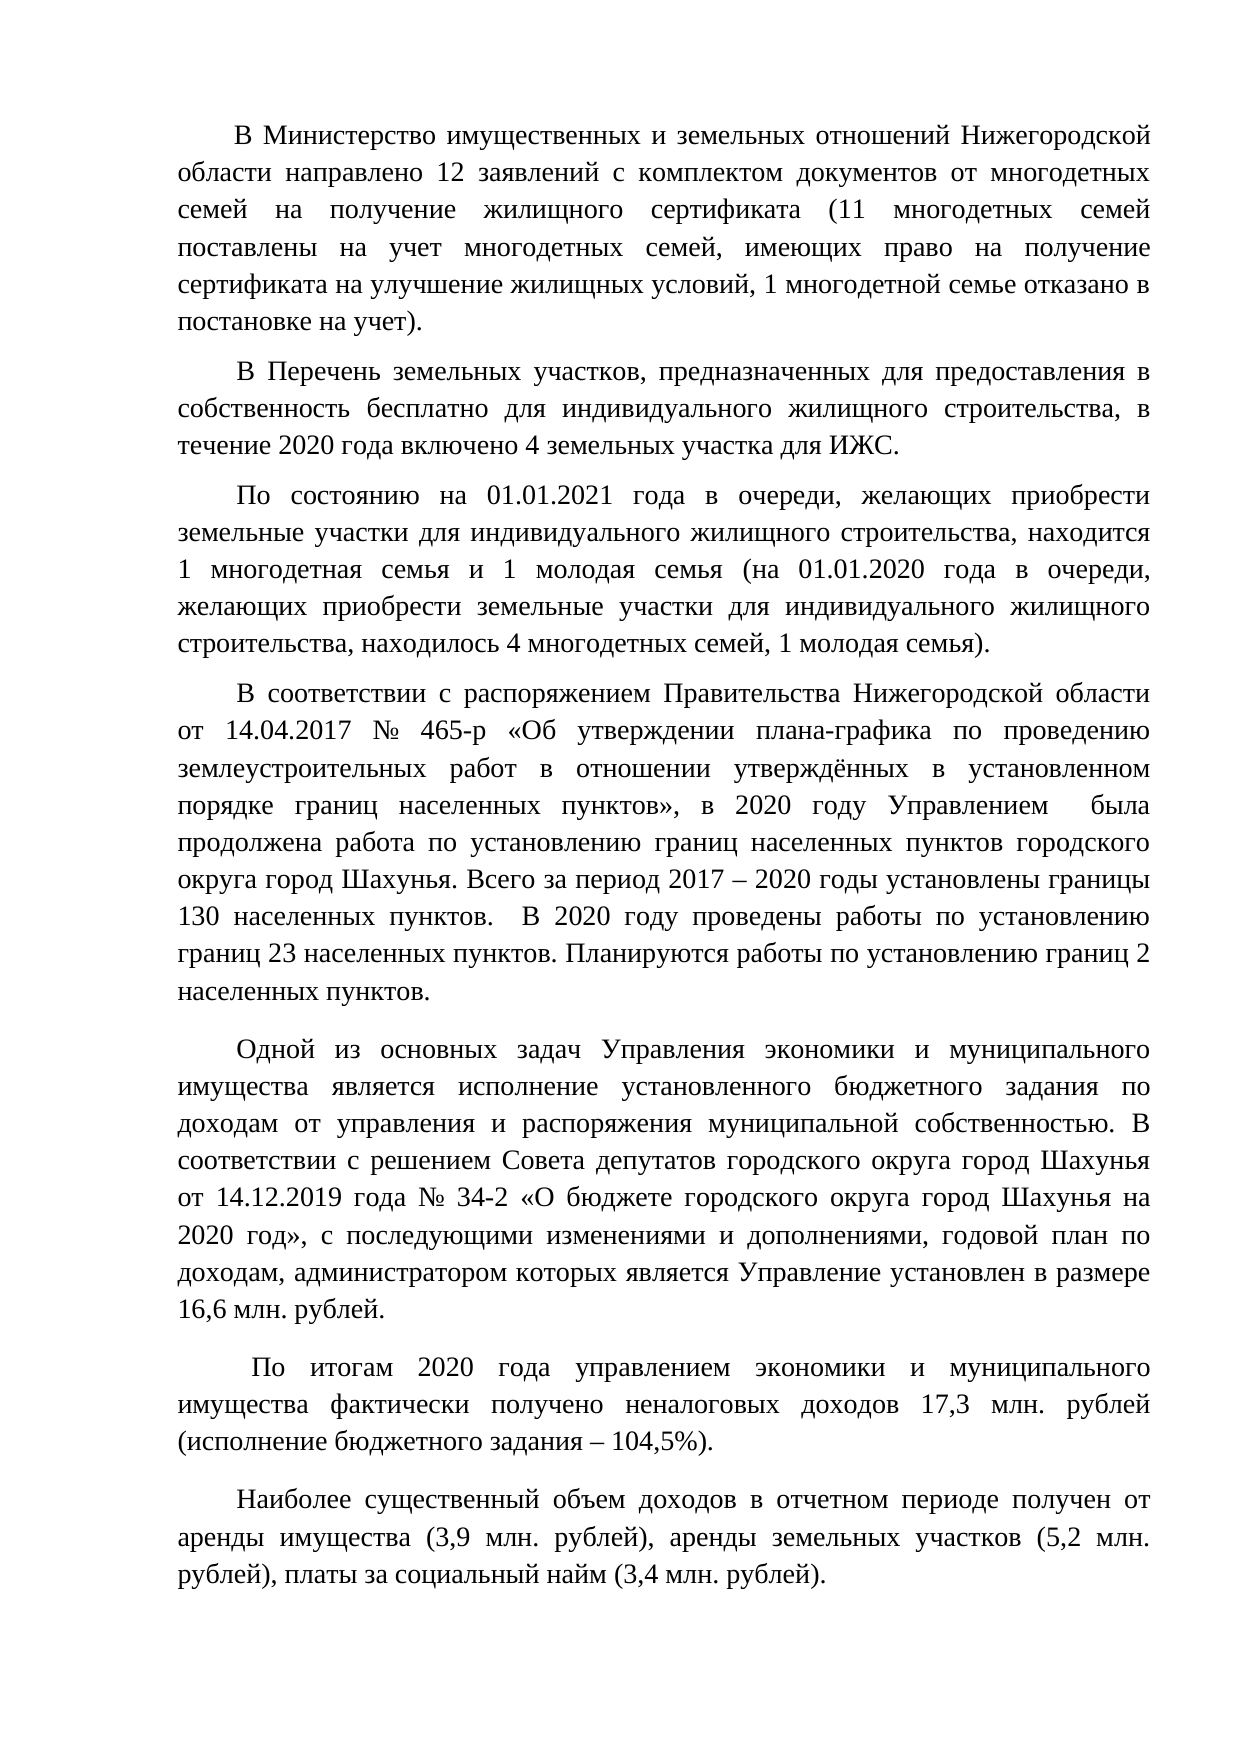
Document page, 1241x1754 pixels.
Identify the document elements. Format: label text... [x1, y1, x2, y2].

text В соответствии с распоряжением Правительства Нижегородской области от 14.04.2017 № 465-р «Об утверждении плана-графика по проведению землеустроительных работ в отношении утверждённых в установленном порядке границ населенных пунктов», в 2020 году Управлением была продолжена работа по установлению границ населенных пунктов городского округа город Шахунья. Всего за период 2017 – 2020 годы установлены границы 130 населенных пунктов. В 2020 году проведены работы по установлению границ 23 населенных пунктов. Планируются работы по установлению границ 2 населенных пунктов. [177, 676, 1152, 1006]
text По итогам 2020 года управлением экономики и муниципального имущества фактически получено неналоговых доходов 17,3 млн. рублей (исполнение бюджетного задания – 104,5%). [177, 1350, 1152, 1457]
text По состоянию на 01.01.2021 года в очереди, желающих приобрести земельные участки для индивидуального жилищного строительства, находится 1 многодетная семья и 1 молодая семья (на 01.01.2020 года в очереди, желающих приобрести земельные участки для индивидуального жилищного строительства, находилось 4 многодетных семей, 1 молодая семья). [177, 478, 1152, 659]
text В Министерство имущественных и земельных отношений Нижегородской области направлено 12 заявлений с комплектом документов от многодетных семей на получение жилищного сертификата (11 многодетных семей поставлены на учет многодетных семей, имеющих право на получение сертификата на улучшение жилищных условий, 1 многодетной семье отказано в постановке на учет). [177, 118, 1152, 336]
text В Перечень земельных участков, предназначенных для предоставления в собственность бесплатно для индивидуального жилищного строительства, в течение 2020 года включено 4 земельных участка для ИЖС. [177, 354, 1152, 461]
text Одной из основных задач Управления экономики и муниципального имущества является исполнение установленного бюджетного задания по доходам от управления и распоряжения муниципальной собственностью. В соответствии с решением Совета депутатов городского округа город Шахунья от 14.12.2019 года № 34-2 «О бюджете городского округа город Шахунья на 2020 год», с последующими изменениями и дополнениями, годовой план по доходам, администратором которых является Управление установлен в размере 16,6 млн. рублей. [177, 1032, 1152, 1324]
text Наиболее существенный объем доходов в отчетном периоде получен от аренды имущества (3,9 млн. рублей), аренды земельных участков (5,2 млн. рублей), платы за социальный найм (3,4 млн. рублей). [177, 1482, 1152, 1589]
